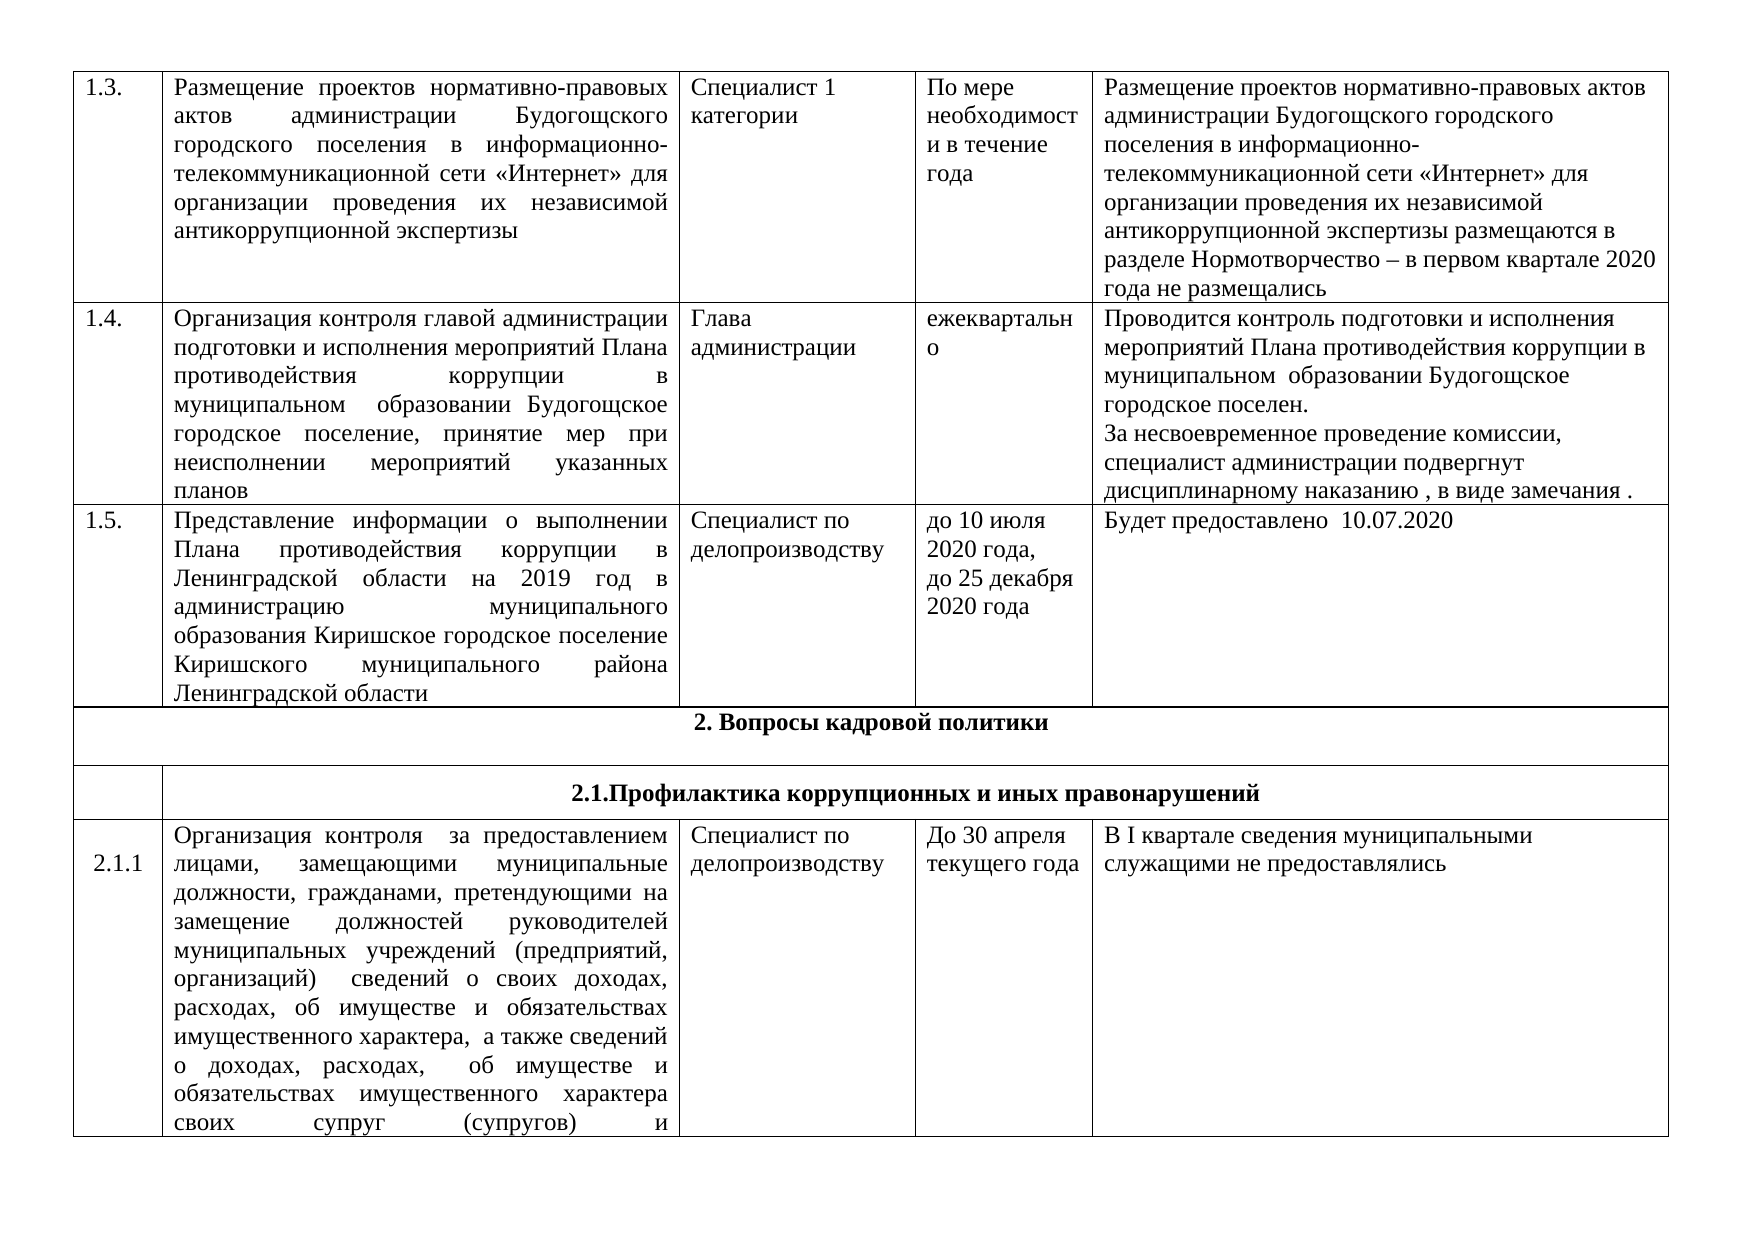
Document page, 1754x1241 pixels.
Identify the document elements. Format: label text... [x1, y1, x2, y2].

table_cell Глава администрации [680, 303, 915, 504]
table_cell 1.4. [74, 303, 162, 504]
table_cell Проводится контроль подготовки и исполнения мероприятий Плана противодействия коррупции в муниципальном образовании Будогощское городское поселен. За несвоевременное проведение комиссии, специалист администрации подвергнут дисциплинарному наказанию , в виде замечания . [1093, 303, 1668, 504]
table_cell ежеквартально [916, 303, 1092, 504]
table_cell Размещение проектов нормативно-правовых актов администрации Будогощского городского поселения в информационно-телекоммуникационной сети «Интернет» для организации проведения их независимой антикоррупционной экспертизы [163, 72, 679, 302]
table_cell 2. Вопросы кадровой политики [74, 708, 1668, 765]
table_cell [74, 766, 162, 819]
table_cell 2.1.1 [74, 820, 162, 1136]
table_cell 1.3. [74, 72, 162, 302]
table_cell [680, 820, 915, 1136]
table_cell Организация контроля главой администрации подготовки и исполнения мероприятий Плана противодействия коррупции в муниципальном образовании Будогощское городское поселение, принятие мер при неисполнении мероприятий указанных планов [163, 303, 679, 504]
table_cell 2.1.Профилактика коррупционных и иных правонарушений [163, 766, 1668, 819]
table_cell Размещение проектов нормативно-правовых актов администрации Будогощского городского поселения в информационно-телекоммуникационной сети «Интернет» для организации проведения их независимой антикоррупционной экспертизы размещаются в разделе Нормотворчество – в первом квартале 2020 года не размещались [1093, 72, 1668, 302]
table_cell Будет предоставлено 10.07.2020 [1093, 505, 1668, 706]
table_cell По мере необходимости в течение года [916, 72, 1092, 302]
table_cell 1.5. [74, 505, 162, 706]
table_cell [1093, 820, 1668, 1136]
table_cell до 10 июля 2020 года, до 25 декабря 2020 года [916, 505, 1092, 706]
table_cell Представление информации о выполнении Плана противодействия коррупции в Ленинградской области на 2019 год в администрацию муниципального образования Киришское городское поселение Киришского муниципального района Ленинградской области [163, 505, 679, 706]
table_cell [916, 820, 1092, 1136]
table_cell Специалист по делопроизводству [680, 505, 915, 706]
table_cell Специалист 1 категории [680, 72, 915, 302]
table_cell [163, 820, 679, 1136]
